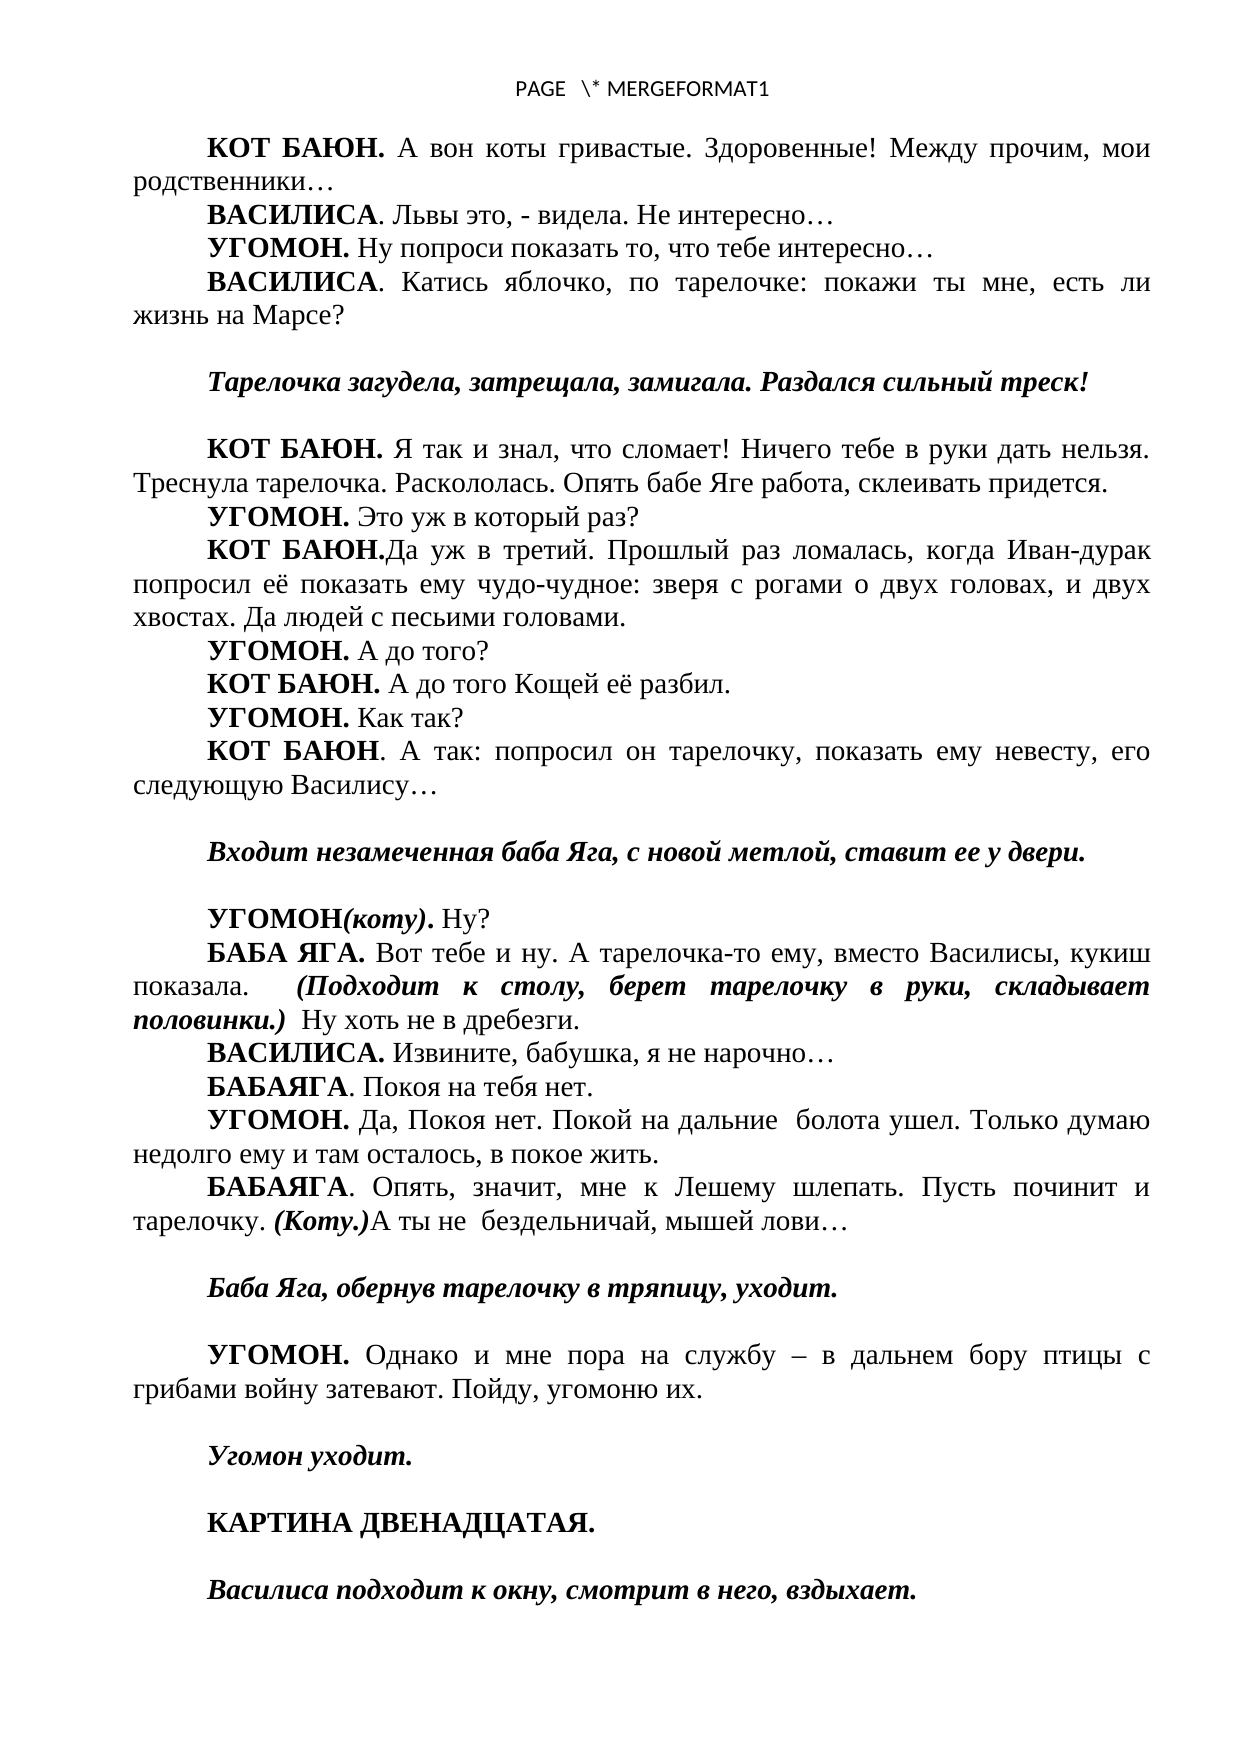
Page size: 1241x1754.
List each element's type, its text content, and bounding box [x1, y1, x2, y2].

text Входит незамеченная баба Яга, с новой метлой, ставит ее у двери. [133, 834, 1152, 868]
text КОТ БАЮН.Да уж в третий. Прошлый раз ломалась, когда Иван-дурак попросил её показать ему чудо-чудное: зверя с рогами о двух головах, и двух хвостах. Да людей с песьими головами. [133, 532, 1152, 633]
text УГОМОН. Как так? [133, 700, 1152, 733]
text ВАСИЛИСА. Извините, бабушка, я не нарочно… [133, 1035, 1152, 1069]
text ВАСИЛИСА. Львы это, - видела. Не интересно… [133, 197, 1152, 230]
text КОТ БАЮН. А до того Кощей её разбил. [133, 666, 1152, 700]
text УГОМОН. Однако и мне пора на службу – в дальнем бору птицы с грибами войну затевают. Пойду, угомоню их. [133, 1337, 1152, 1404]
text КОТ БАЮН. А вон коты гривастые. Здоровенные! Между прочим, мои родственники… [133, 130, 1152, 197]
text БАБАЯГА. Опять, значит, мне к Лешему шлепать. Пусть починит и тарелочку. (Коту.)А ты не бездельничай, мышей лови… [133, 1169, 1152, 1237]
text Угомон уходит. [133, 1438, 1152, 1471]
text КОТ БАЮН. А так: попросил он тарелочку, показать ему невесту, его следующую Василису… [133, 733, 1152, 801]
text КАРТИНА ДВЕНАДЦАТАЯ. [133, 1505, 1152, 1538]
text Василиса подходит к окну, смотрит в него, вздыхает. [133, 1572, 1152, 1606]
text КОТ БАЮН. Я так и знал, что сломает! Ничего тебе в руки дать нельзя. Треснула тарелочка. Раскололась. Опять бабе Яге работа, склеивать придется. [133, 432, 1152, 499]
text Тарелочка загудела, затрещала, замигала. Раздался сильный треск! [133, 364, 1152, 398]
text Баба Яга, обернув тарелочку в тряпицу, уходит. [133, 1270, 1152, 1304]
text БАБАЯГА. Покоя на тебя нет. [133, 1069, 1152, 1102]
text ВАСИЛИСА. Катись яблочко, по тарелочке: покажи ты мне, есть ли жизнь на Марсе? [133, 264, 1152, 331]
text УГОМОН. Это уж в который раз? [133, 499, 1152, 532]
text УГОМОН. Да, Покоя нет. Покой на дальние болота ушел. Только думаю недолго ему и там осталось, в покое жить. [133, 1102, 1152, 1169]
text УГОМОН(коту). Ну? [133, 901, 1152, 935]
text БАБА ЯГА. Вот тебе и ну. А тарелочка-то ему, вместо Василисы, кукиш показала. (Подходит к столу, берет тарелочку в руки, складывает половинки.) Ну хоть не в дребезги. [133, 935, 1152, 1035]
text УГОМОН. А до того? [133, 633, 1152, 666]
text УГОМОН. Ну попроси показать то, что тебе интересно… [133, 230, 1152, 264]
